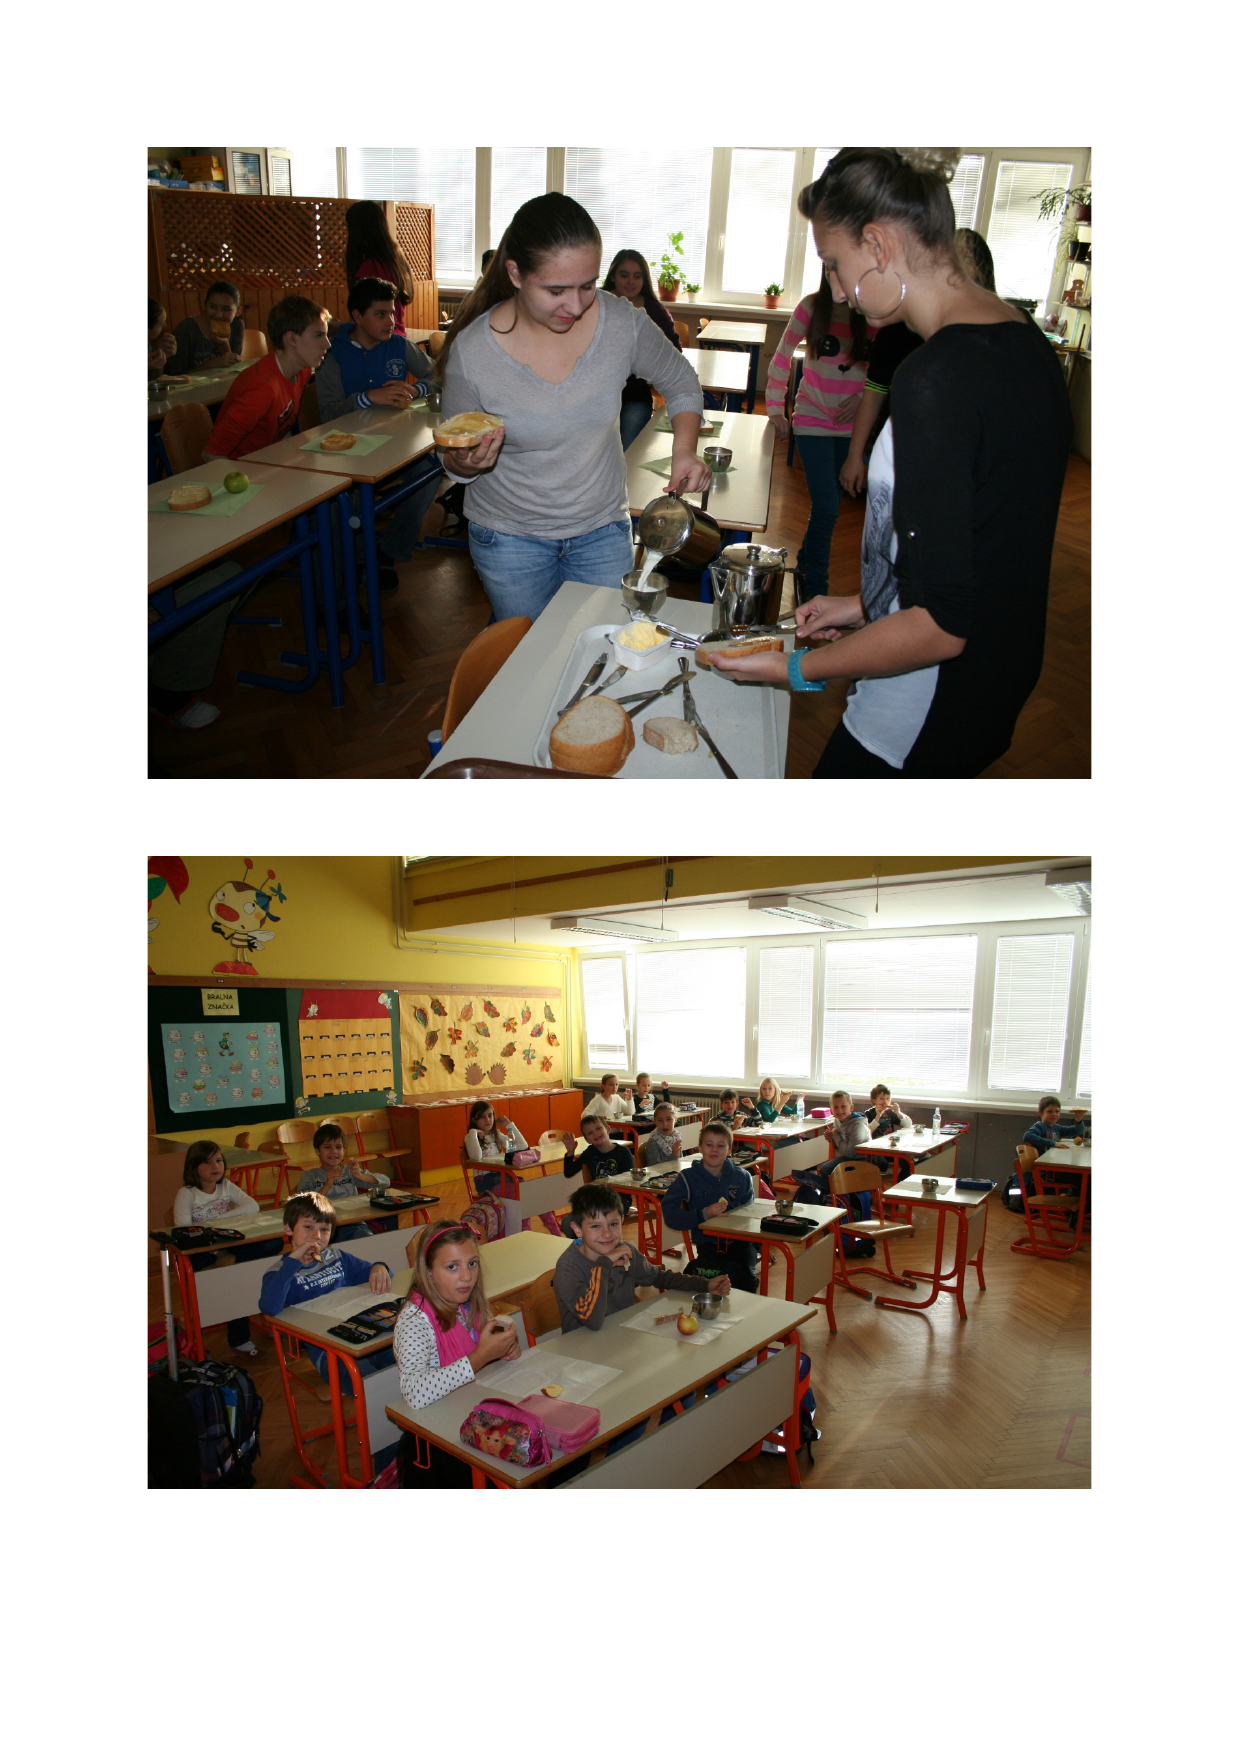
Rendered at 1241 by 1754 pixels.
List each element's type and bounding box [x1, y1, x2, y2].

picture [147, 856, 1092, 1489]
picture [147, 147, 1092, 779]
